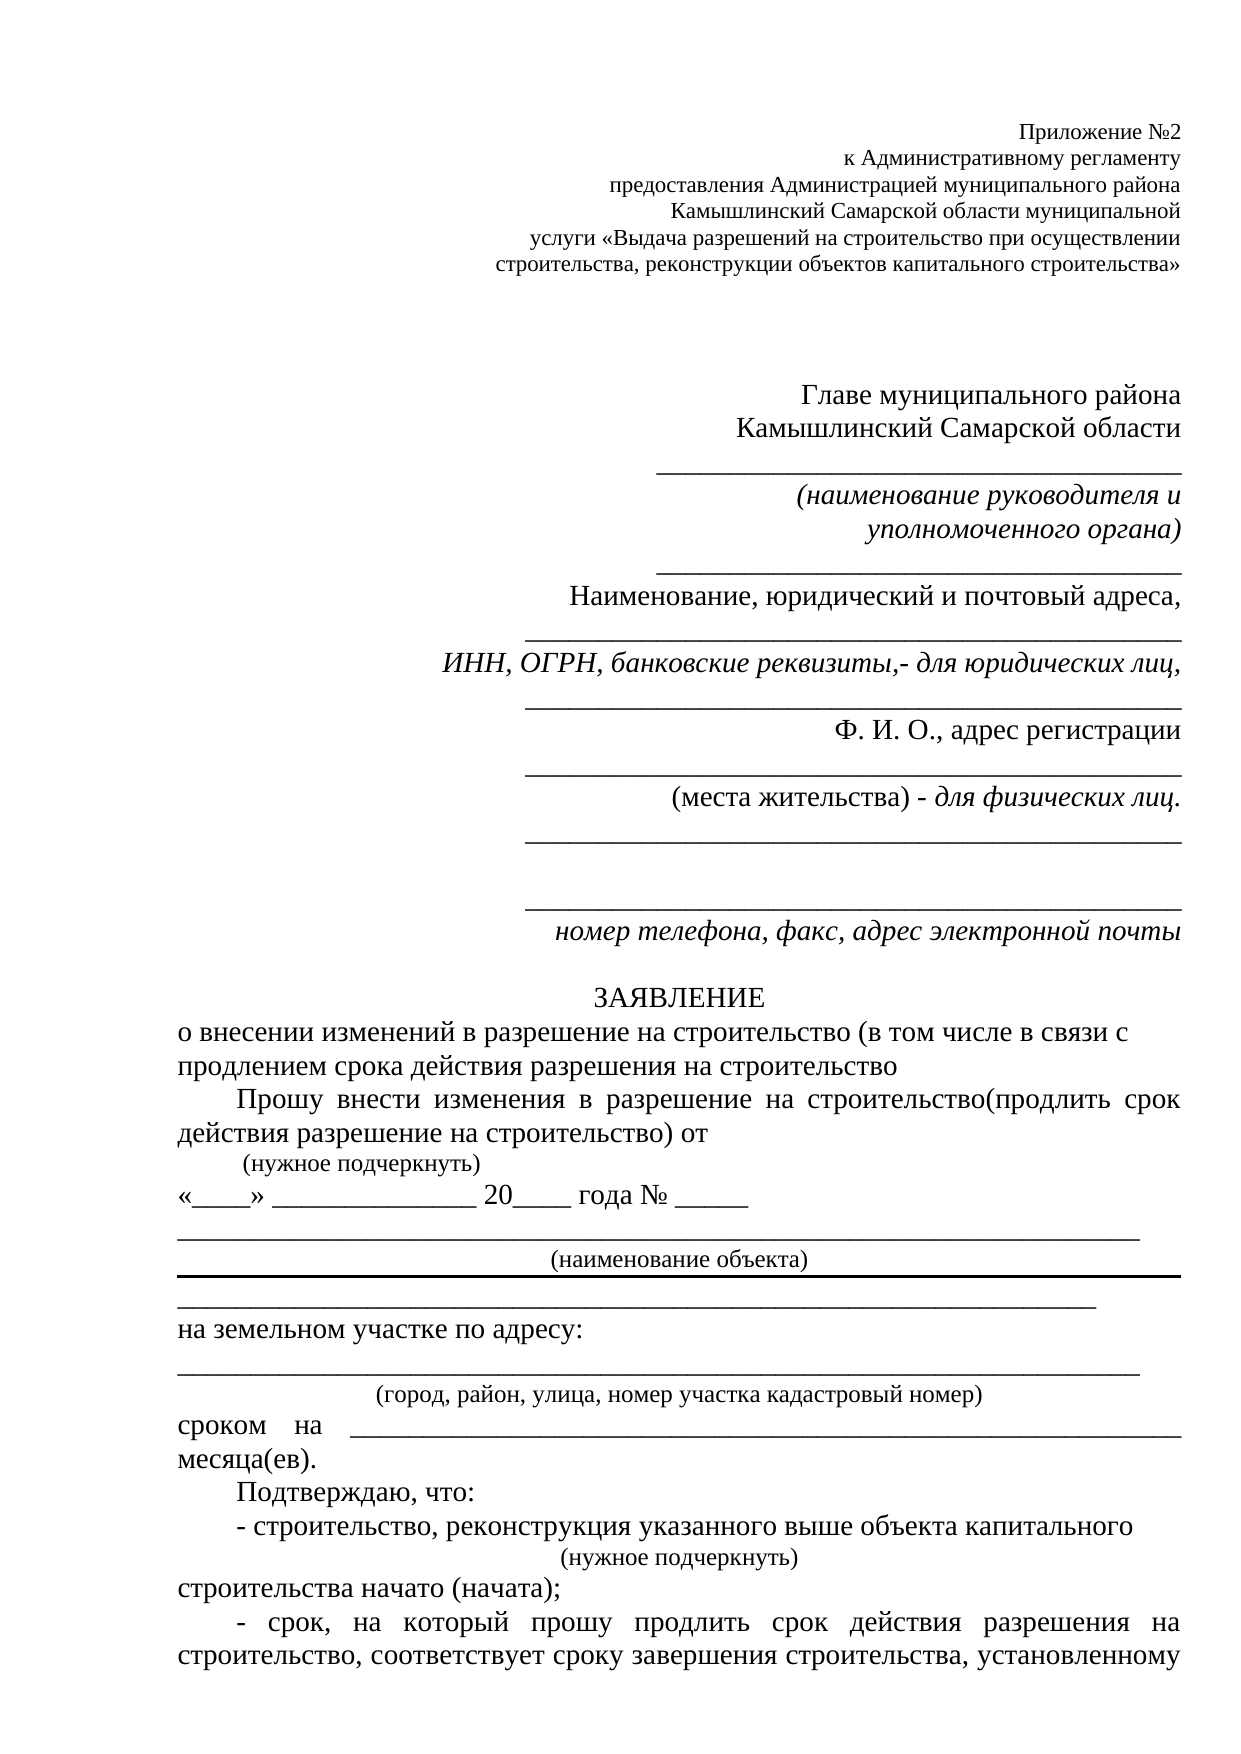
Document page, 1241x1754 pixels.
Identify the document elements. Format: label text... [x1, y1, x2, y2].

text строительства начато (начата); [177, 1570, 1181, 1604]
text _____________________________________________ [177, 679, 1181, 712]
text (город, район, улица, номер участка кадастровый номер) [177, 1379, 1181, 1407]
text (наименование объекта) [177, 1244, 1181, 1275]
text о внесении изменений в разрешение на строительство (в том числе в связи с продлением срока действия разрешения на строительство [177, 1014, 1181, 1081]
text к Административному регламенту [635, 144, 1181, 171]
text (места жительства) - для физических лиц. [177, 779, 1181, 813]
text _____________________________________________ [177, 746, 1181, 779]
text __________________________________________________________________ [177, 1345, 1181, 1379]
text Подтверждаю, что: [177, 1474, 1181, 1508]
text (наименование руководителя и уполномоченного органа) [325, 477, 1181, 544]
text Наименование, юридический и почтовый адреса, [177, 578, 1181, 612]
text Приложение №2 [635, 118, 1181, 144]
text услуги «Выдача разрешений на строительство при осуществлении [177, 223, 1181, 250]
text - строительство, реконструкция указанного выше объекта капитального [177, 1508, 1181, 1542]
text Прошу внести изменения в разрешение на строительство(продлить срок действия разрешение на строительство) от [177, 1081, 1181, 1148]
text ЗАЯВЛЕНИЕ [177, 981, 1181, 1014]
text сроком на _________________________________________________________ месяца(ев). [177, 1407, 1181, 1474]
text _____________________________________________ [177, 612, 1181, 645]
text _____________________________________________ [177, 813, 1181, 846]
text строительства, реконструкции объектов капитального строительства» [177, 250, 1181, 276]
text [177, 1604, 1181, 1671]
text предоставления Администрацией муниципального района [177, 171, 1181, 197]
text (нужное подчеркнуть) [177, 1148, 1181, 1177]
text _____________________________________________ [177, 880, 1181, 913]
text «____» ______________ 20____ года № _____ [177, 1177, 1181, 1211]
text Ф. И. О., адрес регистрации [177, 712, 1181, 746]
text ____________________________________ [325, 544, 1181, 578]
text Камышлинский Самарской области муниципальной [177, 197, 1181, 223]
text на земельном участке по адресу: [177, 1312, 1181, 1345]
text номер телефона, факс, адрес электронной почты [177, 913, 1181, 947]
text __________________________________________________________________ [177, 1211, 1181, 1244]
text (нужное подчеркнуть) [177, 1542, 1181, 1570]
text _______________________________________________________________ [177, 1278, 1181, 1312]
text Главе муниципального района Камышлинский Самарской области ____________________________________ [325, 377, 1181, 477]
text ИНН, ОГРН, банковские реквизиты,- для юридических лиц, [177, 645, 1181, 679]
